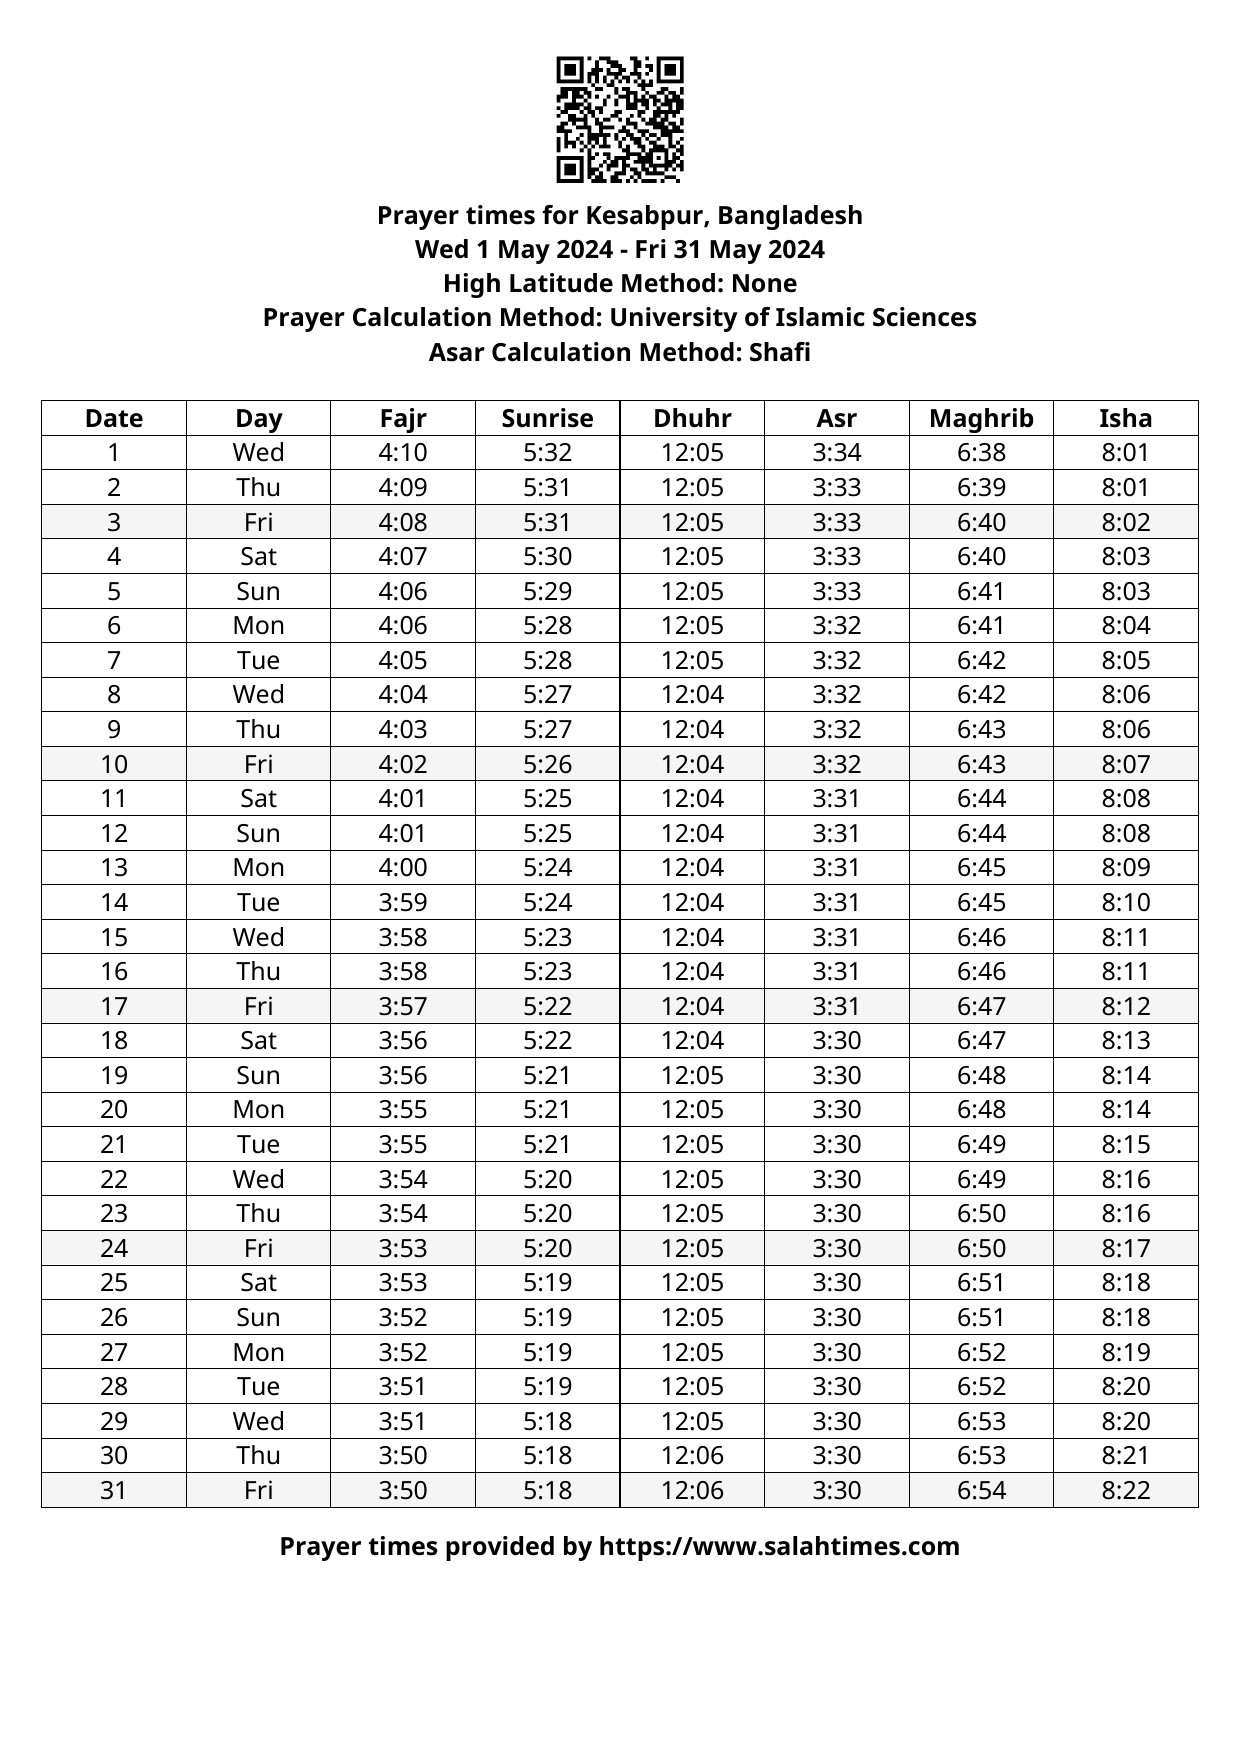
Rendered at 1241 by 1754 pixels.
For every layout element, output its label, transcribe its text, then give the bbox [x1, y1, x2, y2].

table_cell 3:33 [765, 505, 909, 538]
table_cell 22 [42, 1162, 186, 1195]
table_cell 3:31 [765, 851, 909, 884]
table_cell 8:18 [1054, 1266, 1198, 1299]
table_cell Sun [187, 574, 330, 607]
table_cell 5:20 [476, 1231, 619, 1264]
table_cell 5:22 [476, 1024, 619, 1057]
table_cell 6:48 [910, 1058, 1053, 1092]
table_cell 6:41 [910, 574, 1053, 607]
table_cell 8:19 [1054, 1335, 1198, 1368]
table_header Sunrise [476, 401, 619, 434]
table_cell 12:04 [621, 816, 764, 849]
table_cell 5:32 [476, 436, 619, 469]
table_cell Sat [187, 1024, 330, 1057]
table_cell 5:26 [476, 747, 619, 780]
text Prayer times provided by https://www.salahtimes.com [42, 1528, 1198, 1563]
table_cell 8:20 [1054, 1369, 1198, 1403]
table_cell 5:23 [476, 954, 619, 988]
table_cell 3:59 [331, 885, 475, 919]
table_cell 12:04 [621, 954, 764, 988]
table_cell 25 [42, 1266, 186, 1299]
table_cell 8:01 [1054, 436, 1198, 469]
table_cell Fri [187, 747, 330, 780]
table_cell Thu [187, 470, 330, 504]
table_cell 3:55 [331, 1127, 475, 1161]
table_cell 3:55 [331, 1093, 475, 1126]
table_cell Fri [187, 989, 330, 1022]
table_cell 12:05 [621, 1300, 764, 1334]
table_cell 5 [42, 574, 186, 607]
table_cell Sat [187, 539, 330, 573]
table_cell 8:06 [1054, 712, 1198, 746]
table_header Date [42, 401, 186, 434]
table_cell 10 [42, 747, 186, 780]
table_cell 5:20 [476, 1162, 619, 1195]
table_cell 3:30 [765, 1404, 909, 1437]
table_cell 8:08 [1054, 816, 1198, 849]
table_cell 27 [42, 1335, 186, 1368]
table_cell 6:42 [910, 678, 1053, 711]
table_cell 3:32 [765, 747, 909, 780]
table_cell 3:30 [765, 1335, 909, 1368]
table_cell 4:03 [331, 712, 475, 746]
table_cell Sat [187, 1266, 330, 1299]
table_cell 31 [42, 1473, 186, 1507]
table_cell 8:01 [1054, 470, 1198, 504]
table_cell Fri [187, 1473, 330, 1507]
table_cell 6:42 [910, 643, 1053, 677]
table_cell 6:45 [910, 885, 1053, 919]
table_cell 5:18 [476, 1439, 619, 1472]
table_header Fajr [331, 401, 475, 434]
table_cell 5:21 [476, 1058, 619, 1092]
table_cell 6:45 [910, 851, 1053, 884]
table_header Asr [765, 401, 909, 434]
table_cell 14 [42, 885, 186, 919]
table_cell Fri [187, 1231, 330, 1264]
table_cell 6:50 [910, 1231, 1053, 1264]
table_cell 3:32 [765, 643, 909, 677]
table_cell Wed [187, 436, 330, 469]
table_cell Tue [187, 643, 330, 677]
table_cell 12:04 [621, 712, 764, 746]
table_cell 6:44 [910, 781, 1053, 815]
table_cell 3:56 [331, 1058, 475, 1092]
table_cell Sun [187, 816, 330, 849]
table_cell 12:04 [621, 781, 764, 815]
table_cell 12:06 [621, 1439, 764, 1472]
table_cell 8:11 [1054, 920, 1198, 953]
table_cell 6:43 [910, 747, 1053, 780]
table_cell 8:04 [1054, 609, 1198, 642]
table_cell Sun [187, 1300, 330, 1334]
table_cell Tue [187, 1127, 330, 1161]
table_cell 5:31 [476, 470, 619, 504]
table_cell 3:50 [331, 1439, 475, 1472]
table_cell 3:30 [765, 1093, 909, 1126]
table_cell 5:19 [476, 1300, 619, 1334]
table_cell 3:30 [765, 1196, 909, 1230]
table_cell 8:18 [1054, 1300, 1198, 1334]
table_cell 5:30 [476, 539, 619, 573]
table_header Maghrib [910, 401, 1053, 434]
table_cell 12:05 [621, 1162, 764, 1195]
table_cell 8:15 [1054, 1127, 1198, 1161]
table_cell 4:00 [331, 851, 475, 884]
table_cell 5:19 [476, 1266, 619, 1299]
table_cell 3:58 [331, 920, 475, 953]
table_cell Sun [187, 1058, 330, 1092]
table_cell 5:31 [476, 505, 619, 538]
table_cell 3:32 [765, 609, 909, 642]
table_cell 12:05 [621, 1231, 764, 1264]
table_cell 8:02 [1054, 505, 1198, 538]
table_cell 12:05 [621, 1335, 764, 1368]
table_cell 6:41 [910, 609, 1053, 642]
table_cell 8:20 [1054, 1404, 1198, 1437]
table_cell 3:30 [765, 1058, 909, 1092]
table_cell 3 [42, 505, 186, 538]
table_cell 6:47 [910, 1024, 1053, 1057]
table_cell 12:04 [621, 678, 764, 711]
table_cell 3:57 [331, 989, 475, 1022]
table_cell 6:51 [910, 1266, 1053, 1299]
table_cell 8:09 [1054, 851, 1198, 884]
table_cell 8:11 [1054, 954, 1198, 988]
table_cell 5:21 [476, 1127, 619, 1161]
table_cell 6:38 [910, 436, 1053, 469]
table_header Dhuhr [621, 401, 764, 434]
text Wed 1 May 2024 - Fri 31 May 2024 [42, 232, 1198, 266]
table_cell 6:43 [910, 712, 1053, 746]
table_cell 4:08 [331, 505, 475, 538]
table_cell 20 [42, 1093, 186, 1126]
table_cell 23 [42, 1196, 186, 1230]
table_cell 5:25 [476, 816, 619, 849]
table_cell 4:01 [331, 816, 475, 849]
table_cell 15 [42, 920, 186, 953]
table_cell 5:24 [476, 885, 619, 919]
table_cell 3:53 [331, 1231, 475, 1264]
table_cell 5:19 [476, 1369, 619, 1403]
table_header Isha [1054, 401, 1198, 434]
table_cell 18 [42, 1024, 186, 1057]
table_cell 3:52 [331, 1335, 475, 1368]
table_cell 12:05 [621, 1266, 764, 1299]
table_cell 4:09 [331, 470, 475, 504]
table_cell 6:46 [910, 920, 1053, 953]
table_cell 3:31 [765, 989, 909, 1022]
table_cell 3:58 [331, 954, 475, 988]
table_cell Fri [187, 505, 330, 538]
table_cell 8:03 [1054, 539, 1198, 573]
table_cell 4:10 [331, 436, 475, 469]
table_cell 17 [42, 989, 186, 1022]
table_cell 6:47 [910, 989, 1053, 1022]
table_cell 12:04 [621, 851, 764, 884]
table_cell 8:21 [1054, 1439, 1198, 1472]
table_cell 6:49 [910, 1127, 1053, 1161]
text Prayer times for Kesabpur, Bangladesh [42, 198, 1198, 232]
table_cell 12:05 [621, 1058, 764, 1092]
table_cell 12:05 [621, 436, 764, 469]
table_cell 3:30 [765, 1473, 909, 1507]
table_cell 12:05 [621, 505, 764, 538]
table_cell 29 [42, 1404, 186, 1437]
text Asar Calculation Method: Shafi [42, 334, 1198, 368]
table_cell 4:02 [331, 747, 475, 780]
table_cell 3:31 [765, 816, 909, 849]
table_cell 3:30 [765, 1231, 909, 1264]
table_cell 6:44 [910, 816, 1053, 849]
table_cell 5:27 [476, 678, 619, 711]
table_cell 3:52 [331, 1300, 475, 1334]
table_cell 3:53 [331, 1266, 475, 1299]
table_header Day [187, 401, 330, 434]
table_cell 12 [42, 816, 186, 849]
table_cell 6:46 [910, 954, 1053, 988]
table_cell 3:50 [331, 1473, 475, 1507]
table_cell Wed [187, 920, 330, 953]
table_cell Tue [187, 1369, 330, 1403]
table_cell 9 [42, 712, 186, 746]
table_cell 1 [42, 436, 186, 469]
table_cell Mon [187, 1335, 330, 1368]
table_cell Mon [187, 1093, 330, 1126]
table_cell 3:31 [765, 954, 909, 988]
table_cell 8:10 [1054, 885, 1198, 919]
table_cell 3:33 [765, 574, 909, 607]
table_cell 12:05 [621, 1127, 764, 1161]
table_cell Thu [187, 954, 330, 988]
table_cell 8 [42, 678, 186, 711]
table_cell Wed [187, 1162, 330, 1195]
table_cell 3:30 [765, 1369, 909, 1403]
table_cell 8:16 [1054, 1196, 1198, 1230]
table_cell 12:04 [621, 1024, 764, 1057]
table_cell 12:05 [621, 609, 764, 642]
table_cell 8:16 [1054, 1162, 1198, 1195]
table_cell 5:19 [476, 1335, 619, 1368]
table_cell 8:05 [1054, 643, 1198, 677]
table_cell 12:05 [621, 574, 764, 607]
table_cell 3:31 [765, 920, 909, 953]
table_cell 12:05 [621, 539, 764, 573]
table_cell 12:05 [621, 1196, 764, 1230]
table_cell 12:05 [621, 1404, 764, 1437]
table_cell 3:30 [765, 1127, 909, 1161]
table_cell 3:54 [331, 1162, 475, 1195]
table_cell 8:03 [1054, 574, 1198, 607]
text High Latitude Method: None [42, 266, 1198, 300]
table_cell 4:06 [331, 574, 475, 607]
table_cell 16 [42, 954, 186, 988]
table_cell 3:54 [331, 1196, 475, 1230]
table_cell 5:28 [476, 643, 619, 677]
table_cell 5:22 [476, 989, 619, 1022]
table_cell 7 [42, 643, 186, 677]
table_cell 3:30 [765, 1024, 909, 1057]
table_cell 2 [42, 470, 186, 504]
table_cell 3:30 [765, 1300, 909, 1334]
table_cell 4:01 [331, 781, 475, 815]
table_cell Tue [187, 885, 330, 919]
table_cell 5:27 [476, 712, 619, 746]
table_cell 12:05 [621, 1093, 764, 1126]
table_cell 3:32 [765, 678, 909, 711]
table_cell 6 [42, 609, 186, 642]
table_cell 5:29 [476, 574, 619, 607]
table_cell 12:04 [621, 989, 764, 1022]
table_cell 5:18 [476, 1473, 619, 1507]
table_cell 3:30 [765, 1439, 909, 1472]
table_cell 6:52 [910, 1335, 1053, 1368]
table_cell 3:33 [765, 470, 909, 504]
table_cell 8:07 [1054, 747, 1198, 780]
table_cell Sat [187, 781, 330, 815]
table_cell 26 [42, 1300, 186, 1334]
table_cell Wed [187, 1404, 330, 1437]
table_cell 4:07 [331, 539, 475, 573]
table_cell 5:18 [476, 1404, 619, 1437]
table_cell 6:48 [910, 1093, 1053, 1126]
table_cell 11 [42, 781, 186, 815]
table_cell 4:05 [331, 643, 475, 677]
table_cell 6:40 [910, 505, 1053, 538]
table_cell 8:14 [1054, 1058, 1198, 1092]
table_cell 8:17 [1054, 1231, 1198, 1264]
table_cell 3:56 [331, 1024, 475, 1057]
table_cell 6:40 [910, 539, 1053, 573]
table_cell 12:05 [621, 643, 764, 677]
table_cell 4 [42, 539, 186, 573]
table_cell 6:39 [910, 470, 1053, 504]
table_cell 6:50 [910, 1196, 1053, 1230]
table_cell 12:06 [621, 1473, 764, 1507]
table_cell 5:28 [476, 609, 619, 642]
table_cell 8:13 [1054, 1024, 1198, 1057]
table_cell 6:54 [910, 1473, 1053, 1507]
table_cell 19 [42, 1058, 186, 1092]
table_cell 12:05 [621, 1369, 764, 1403]
table_cell 6:53 [910, 1439, 1053, 1472]
table_cell 12:04 [621, 920, 764, 953]
table_cell Thu [187, 1439, 330, 1472]
table_cell 8:14 [1054, 1093, 1198, 1126]
table_cell 6:52 [910, 1369, 1053, 1403]
table_cell 3:31 [765, 885, 909, 919]
table_cell 5:20 [476, 1196, 619, 1230]
table_cell 4:04 [331, 678, 475, 711]
table_cell 5:21 [476, 1093, 619, 1126]
table_cell 5:24 [476, 851, 619, 884]
table_cell 28 [42, 1369, 186, 1403]
table_cell 12:05 [621, 470, 764, 504]
table_cell Thu [187, 1196, 330, 1230]
table_cell 21 [42, 1127, 186, 1161]
table_cell 24 [42, 1231, 186, 1264]
table_cell 3:34 [765, 436, 909, 469]
table_cell 30 [42, 1439, 186, 1472]
table_cell 8:06 [1054, 678, 1198, 711]
table_cell 3:30 [765, 1162, 909, 1195]
picture [542, 41, 699, 198]
table_cell Mon [187, 851, 330, 884]
table_cell 3:31 [765, 781, 909, 815]
table_cell 6:53 [910, 1404, 1053, 1437]
table_cell Wed [187, 678, 330, 711]
table_cell 3:30 [765, 1266, 909, 1299]
table_cell 3:51 [331, 1404, 475, 1437]
table_cell 3:33 [765, 539, 909, 573]
table_cell 8:22 [1054, 1473, 1198, 1507]
table_cell 5:25 [476, 781, 619, 815]
table_cell 12:04 [621, 747, 764, 780]
table_cell 8:12 [1054, 989, 1198, 1022]
table_cell 3:51 [331, 1369, 475, 1403]
table_cell 6:49 [910, 1162, 1053, 1195]
table_cell 8:08 [1054, 781, 1198, 815]
table_cell 12:04 [621, 885, 764, 919]
table_cell 3:32 [765, 712, 909, 746]
table_cell Thu [187, 712, 330, 746]
table_cell 6:51 [910, 1300, 1053, 1334]
table_cell 13 [42, 851, 186, 884]
table_cell 5:23 [476, 920, 619, 953]
table_cell 4:06 [331, 609, 475, 642]
text Prayer Calculation Method: University of Islamic Sciences [42, 300, 1198, 334]
table_cell Mon [187, 609, 330, 642]
